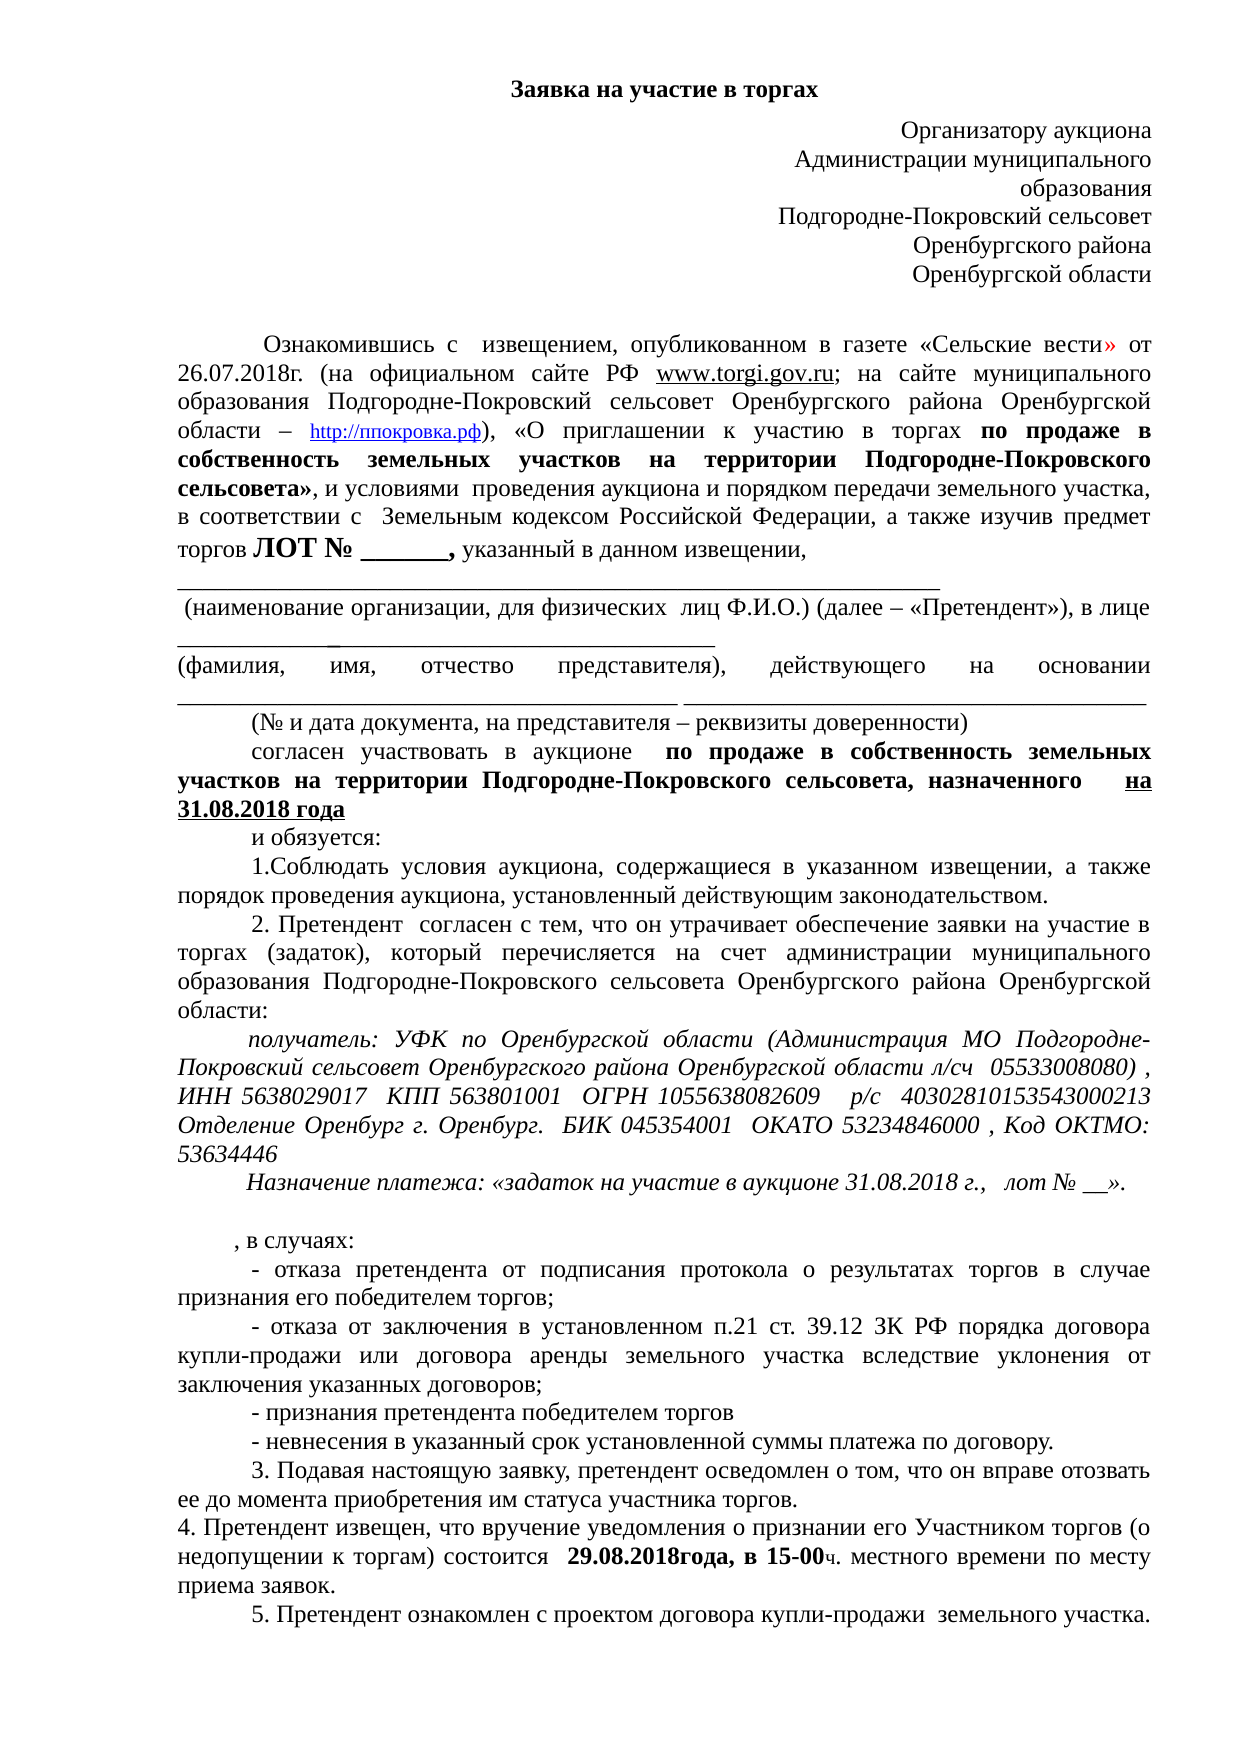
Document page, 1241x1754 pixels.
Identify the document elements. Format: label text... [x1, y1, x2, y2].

text Ознакомившись с извещением, опубликованном в газете «Сельские вести» от 26.07.2018г. (на официальном сайте РФ www.torgi.gov.ru; на сайте муниципального образования Подгородне-Покровский сельсовет Оренбургского района Оренбургской области – http://ппокровка.рф), «О приглашении к участию в торгах по продаже в собственность земельных участков на территории Подгородне-Покровского сельсовета», и условиями проведения аукциона и порядком передачи земельного участка, в соответствии с Земельным кодексом Российской Федерации, а также изучив предмет торгов ЛОТ № ______, указанный в данном извещении, [177, 329, 1152, 564]
text - отказа претендента от подписания протокола о результатах торгов в случае признания его победителем торгов; [177, 1254, 1152, 1311]
text _____________________________________________________________ [177, 564, 1152, 592]
text 3. Подавая настоящую заявку, претендент осведомлен о том, что он вправе отозвать ее до момента приобретения им статуса участника торгов. [177, 1455, 1152, 1512]
text (№ и дата документа, на представителя – реквизиты доверенности) [177, 707, 1152, 736]
text согласен участвовать в аукционе по продаже в собственность земельных участков на территории Подгородне-Покровского сельсовета, назначенного на 31.08.2018 года [177, 736, 1152, 822]
text 2. Претендент согласен с тем, что он утрачивает обеспечение заявки на участие в торгах (задаток), который перечисляется на счет администрации муниципального образования Подгородне-Покровского сельсовета Оренбургского района Оренбургской области: [177, 909, 1152, 1024]
text Организатору аукциона [192, 115, 1152, 144]
text 5. Претендент ознакомлен с проектом договора купли-продажи земельного участка. [177, 1599, 1152, 1627]
text , в случаях: [177, 1225, 1152, 1254]
text Администрации муниципального [192, 144, 1152, 173]
text 4. Претендент извещен, что вручение уведомления о признании его Участником торгов (о недопущении к торгам) состоится 29.08.2018года, в 15-00ч. местного времени по месту приема заявок. [177, 1512, 1152, 1599]
text - невнесения в указанный срок установленной суммы платежа по договору. [177, 1426, 1152, 1455]
text - отказа от заключения в установленном п.21 ст. 39.12 ЗК РФ порядка договора купли-продажи или договора аренды земельного участка вследствие уклонения от заключения указанных договоров; [177, 1311, 1152, 1397]
text (наименование организации, для физических лиц Ф.И.О.) (далее – «Претендент»), в лице ___________________________________________ [177, 592, 1152, 650]
text (фамилия, имя, отчество представителя), действующего на основании ________________________________________ _____________________________________ [177, 650, 1152, 707]
text и обязуется: [177, 822, 1152, 851]
text - признания претендента победителем торгов [177, 1397, 1152, 1426]
text Оренбургского района [192, 230, 1152, 259]
text Назначение платежа: «задаток на участие в аукционе 31.08.2018 г., лот № __». [177, 1167, 1152, 1196]
text получатель: УФК по Оренбургской области (Администрация МО Подгородне-Покровский сельсовет Оренбургского района Оренбургской области л/сч 05533008080) , ИНН 5638029017 КПП 563801001 ОГРН 1055638082609 р/с 40302810153543000213 Отделение Оренбург г. Оренбург. БИК 045354001 ОКАТО 53234846000 , Код ОКТМО: 53634446 [177, 1024, 1152, 1167]
text Оренбургской области [192, 259, 1152, 288]
text образования [192, 173, 1152, 201]
text Заявка на участие в торгах [177, 74, 1152, 103]
text Подгородне-Покровский сельсовет [192, 201, 1152, 230]
text 1.Соблюдать условия аукциона, содержащиеся в указанном извещении, а также порядок проведения аукциона, установленный действующим законодательством. [177, 851, 1152, 909]
